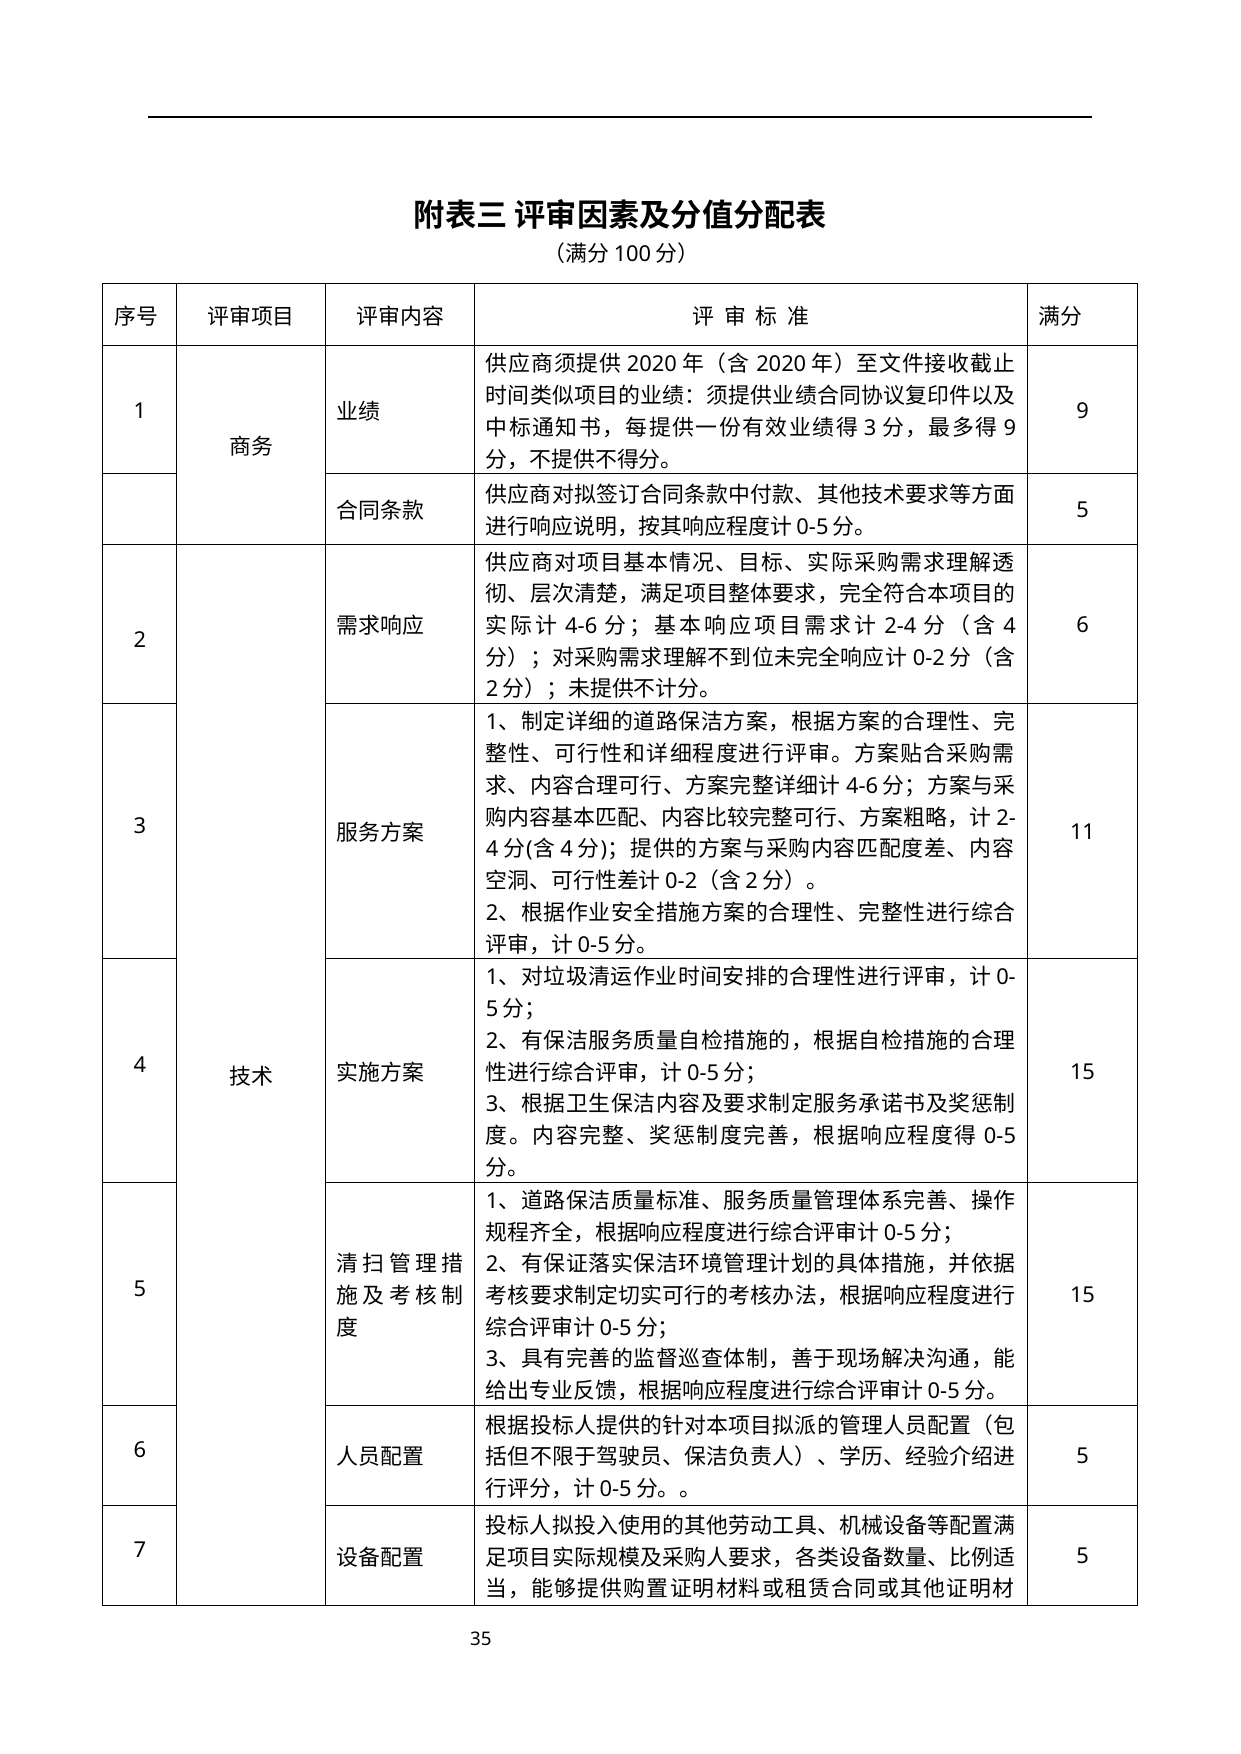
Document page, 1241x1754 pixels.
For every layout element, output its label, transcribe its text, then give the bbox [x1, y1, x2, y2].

table_cell 4 [103, 959, 176, 1182]
table_cell 设备配置 [326, 1506, 474, 1605]
table_cell 需求响应 [326, 545, 474, 703]
table_cell 实施方案 [326, 959, 474, 1182]
table_cell 1、制定详细的道路保洁方案，根据方案的合理性、完整性、可行性和详细程度进行评审。方案贴合采购需求、内容合理可行、方案完整详细计4-6分；方案与采购内容基本匹配、内容比较完整可行、方案粗略，计2-4分(含4分)；提供的方案与采购内容匹配度差、内容空洞、可行性差计0-2（含2分）。 2、根据作业安全措施方案的合理性、完整性进行综合评审，计0-5分。 [475, 704, 1027, 958]
table_cell 技术 [177, 545, 325, 1605]
table_header 序号 [103, 284, 176, 345]
table_cell 3 [103, 704, 176, 958]
table_cell 5 [103, 1183, 176, 1405]
table_cell 合同条款 [326, 474, 474, 543]
table_cell 清扫管理措施及考核制度 [326, 1183, 474, 1405]
table_cell 6 [1028, 545, 1137, 703]
table_cell 1 [103, 346, 176, 473]
table_cell 服务方案 [326, 704, 474, 958]
table_cell 商务 [177, 346, 325, 543]
table_cell 15 [1028, 959, 1137, 1182]
table_cell 根据投标人提供的针对本项目拟派的管理人员配置（包括但不限于驾驶员、保洁负责人）、学历、经验介绍进行评分，计0-5分。。 [475, 1406, 1027, 1504]
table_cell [475, 1506, 1027, 1605]
table_cell 5 [1028, 474, 1137, 543]
table_header 评审内容 [326, 284, 474, 345]
table_cell 9 [1028, 346, 1137, 473]
table_cell 供应商须提供2020年（含 2020年）至文件接收截止时间类似项目的业绩：须提供业绩合同协议复印件以及中标通知书，每提供一份有效业绩得3分，最多得9分，不提供不得分。 [475, 346, 1027, 473]
table_cell 5 [1028, 1406, 1137, 1504]
table_cell 7 [103, 1506, 176, 1605]
table_cell 人员配置 [326, 1406, 474, 1504]
table_cell [103, 474, 176, 543]
table_cell 业绩 [326, 346, 474, 473]
table_cell 1、对垃圾清运作业时间安排的合理性进行评审，计0-5分； 2、有保洁服务质量自检措施的，根据自检措施的合理性进行综合评审，计0-5分； 3、根据卫生保洁内容及要求制定服务承诺书及奖惩制度。内容完整、奖惩制度完善，根据响应程度得0-5分。 [475, 959, 1027, 1182]
table_cell 1、道路保洁质量标准、服务质量管理体系完善、操作规程齐全，根据响应程度进行综合评审计0-5分； 2、有保证落实保洁环境管理计划的具体措施，并依据考核要求制定切实可行的考核办法，根据响应程度进行综合评审计0-5分； 3、具有完善的监督巡查体制，善于现场解决沟通，能给出专业反馈，根据响应程度进行综合评审计0-5分。 [475, 1183, 1027, 1405]
text 附表三 评审因素及分值分配表 [148, 190, 1092, 236]
text （满分100分） [150, 236, 1092, 267]
table_cell 供应商对项目基本情况、目标、实际采购需求理解透彻、层次清楚，满足项目整体要求，完全符合本项目的实际计4-6分；基本响应项目需求计2-4分（含4分）；对采购需求理解不到位未完全响应计0-2分（含2分）；未提供不计分。 [475, 545, 1027, 703]
table_cell 2 [103, 545, 176, 703]
table_cell 5 [1028, 1506, 1137, 1605]
table_cell 6 [103, 1406, 176, 1504]
table_header 评 审 标 准 [475, 284, 1027, 345]
table_header 评审项目 [177, 284, 325, 345]
table_cell 11 [1028, 704, 1137, 958]
table_cell 15 [1028, 1183, 1137, 1405]
table_header 满分 [1028, 284, 1137, 345]
table_cell 供应商对拟签订合同条款中付款、其他技术要求等方面进行响应说明，按其响应程度计0-5分。 [475, 474, 1027, 543]
